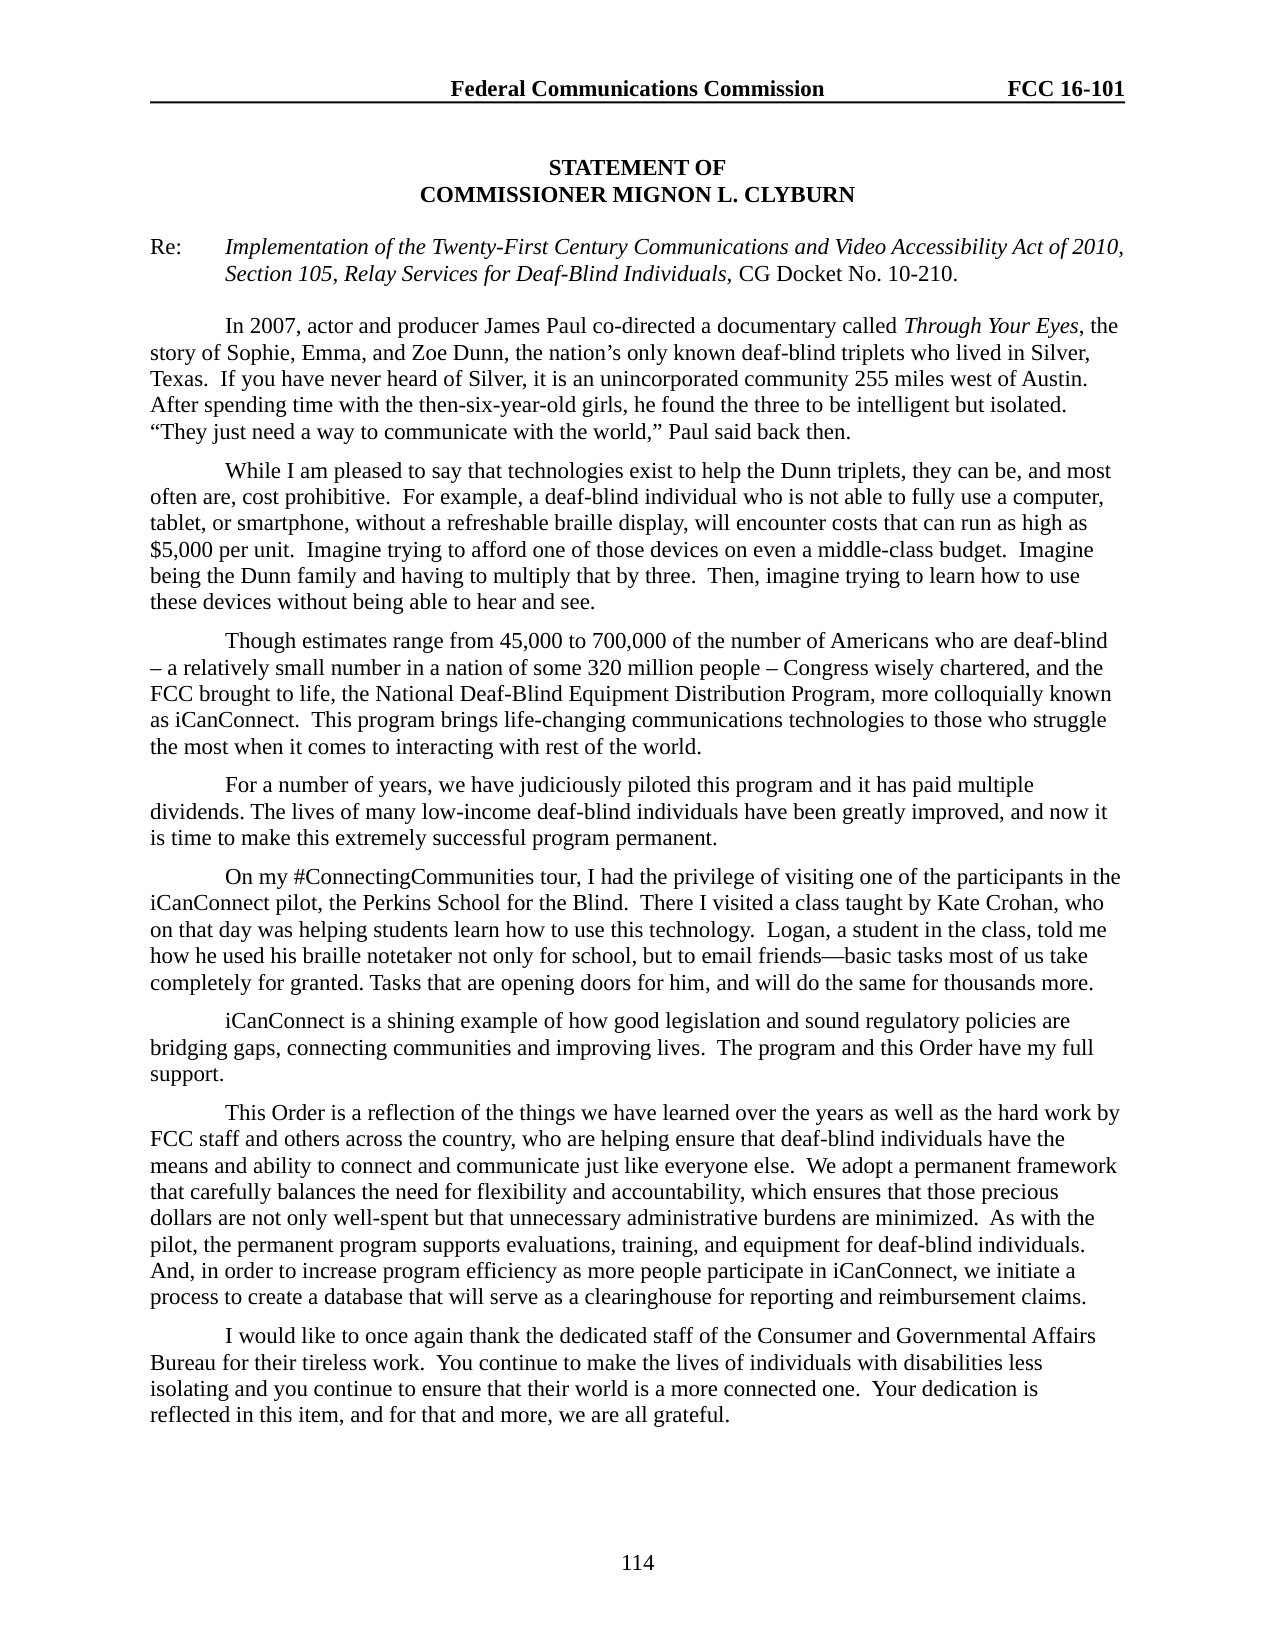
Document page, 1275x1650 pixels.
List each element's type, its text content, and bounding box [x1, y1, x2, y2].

text This Order is a reflection of the things we have learned over the years as well as the hard work by FCC staff and others across the country, who are helping ensure that deaf-blind individuals have the means and ability to connect and communicate just like everyone else. We adopt a permanent framework that carefully balances the need for flexibility and accountability, which ensures that those precious dollars are not only well-spent but that unnecessary administrative burdens are minimized. As with the pilot, the permanent program supports evaluations, training, and equipment for deaf-blind individuals. And, in order to increase program efficiency as more people participate in iCanConnect, we initiate a process to create a database that will serve as a clearinghouse for reporting and reimbursement claims. [150, 1099, 1125, 1310]
text STATEMENT OF [150, 154, 1125, 181]
text I would like to once again thank the dedicated staff of the Consumer and Governmental Affairs Bureau for their tireless work. You continue to make the lives of individuals with disabilities less isolating and you continue to ensure that their world is a more connected one. Your dedication is reflected in this item, and for that and more, we are all grateful. [150, 1322, 1125, 1428]
text Re: Implementation of the Twenty-First Century Communications and Video Accessibility Act of 2010, Section 105, Relay Services for Deaf-Blind Individuals, CG Docket No. 10-210. [150, 233, 1125, 286]
text COMMISSIONER MIGNON L. CLYBURN [150, 181, 1125, 207]
text For a number of years, we have judiciously piloted this program and it has paid multiple dividends. The lives of many low-income deaf-blind individuals have been greatly improved, and now it is time to make this extremely successful program permanent. [150, 772, 1125, 851]
text In 2007, actor and producer James Paul co-directed a documentary called Through Your Eyes, the story of Sophie, Emma, and Zoe Dunn, the nation’s only known deaf-blind triplets who lived in Silver, Texas. If you have never heard of Silver, it is an unincorporated community 255 miles west of Austin. After spending time with the then-six-year-old girls, he found the three to be intelligent but isolated. “They just need a way to communicate with the world,” Paul said back then. [150, 312, 1125, 444]
text On my #ConnectingCommunities tour, I had the privilege of visiting one of the participants in the iCanConnect pilot, the Perkins School for the Blind. There I visited a class taught by Kate Crohan, who on that day was helping students learn how to use this technology. Logan, a student in the class, told me how he used his braille notetaker not only for school, but to email friends—basic tasks most of us take completely for granted. Tasks that are opening doors for him, and will do the same for thousands more. [150, 863, 1125, 995]
text Though estimates range from 45,000 to 700,000 of the number of Americans who are deaf-blind – a relatively small number in a nation of some 320 million people – Congress wisely chartered, and the FCC brought to life, the National Deaf-Blind Equipment Distribution Program, more colloquially known as iCanConnect. This program brings life-changing communications technologies to those who struggle the most when it comes to interacting with rest of the world. [150, 627, 1125, 759]
text iCanConnect is a shining example of how good legislation and sound regulatory policies are bridging gaps, connecting communities and improving lives. The program and this Order have my full support. [150, 1007, 1125, 1086]
text While I am pleased to say that technologies exist to help the Dunn triplets, they can be, and most often are, cost prohibitive. For example, a deaf-blind individual who is not able to fully use a computer, tablet, or smartphone, without a refreshable braille display, will encounter costs that can run as high as $5,000 per unit. Imagine trying to afford one of those devices on even a middle-class budget. Imagine being the Dunn family and having to multiply that by three. Then, imagine trying to learn how to use these devices without being able to hear and see. [150, 457, 1125, 615]
